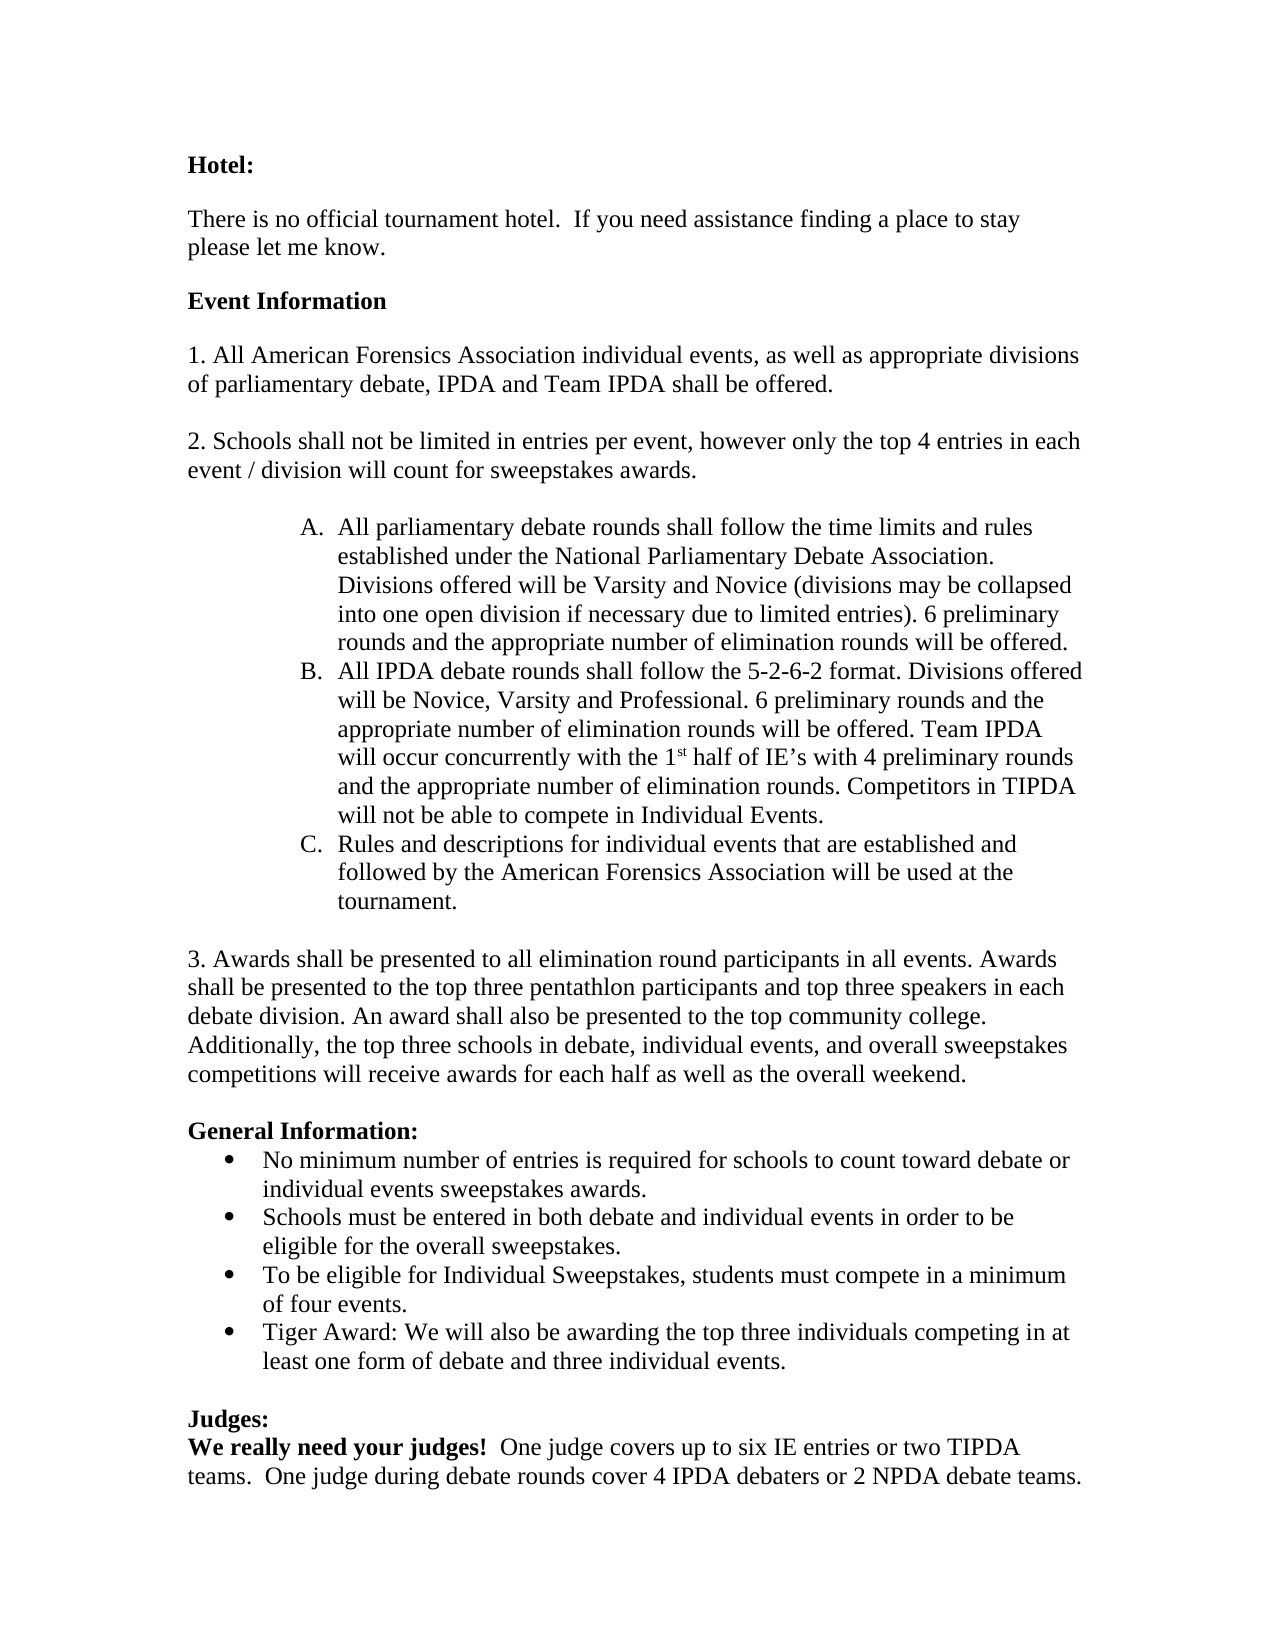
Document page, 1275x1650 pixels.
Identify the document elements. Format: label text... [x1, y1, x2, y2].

list All parliamentary debate rounds shall follow the time limits and rules established under the National Parliamentary Debate Association. Divisions offered will be Varsity and Novice (divisions may be collapsed into one open division if necessary due to limited entries). 6 preliminary rounds and the appropriate number of elimination rounds will be offered. [300, 512, 1087, 656]
list Rules and descriptions for individual events that are established and followed by the American Forensics Association will be used at the tournament. [300, 829, 1087, 915]
list Schools must be entered in both debate and individual events in order to be eligible for the overall sweepstakes. [225, 1202, 1087, 1260]
text Hotel: [187, 150, 1087, 179]
text We really need your judges! One judge covers up to six IE entries or two TIPDA teams. One judge during debate rounds cover 4 IPDA debaters or 2 NPDA debate teams. [187, 1432, 1087, 1490]
list To be eligible for Individual Sweepstakes, students must compete in a minimum of four events. [225, 1260, 1087, 1317]
list Tiger Award: We will also be awarding the top three individuals competing in at least one form of debate and three individual events. [225, 1317, 1087, 1375]
text 1. All American Forensics Association individual events, as well as appropriate divisions of parliamentary debate, IPDA and Team IPDA shall be offered. [187, 340, 1087, 397]
list No minimum number of entries is required for schools to count toward debate or individual events sweepstakes awards. [225, 1145, 1087, 1202]
text 3. Awards shall be presented to all elimination round participants in all events. Awards shall be presented to the top three pentathlon participants and top three speakers in each debate division. An award shall also be presented to the top community college. Additionally, the top three schools in debate, individual events, and overall sweepstakes competitions will receive awards for each half as well as the overall weekend. [187, 944, 1087, 1087]
text Event Information [187, 286, 1087, 315]
text Judges: [187, 1404, 1087, 1432]
text There is no official tournament hotel. If you need assistance finding a place to stay please let me know. [187, 204, 1087, 261]
text 2. Schools shall not be limited in entries per event, however only the top 4 entries in each event / division will count for sweepstakes awards. [187, 426, 1087, 484]
list All IPDA debate rounds shall follow the 5-2-6-2 format. Divisions offered will be Novice, Varsity and Professional. 6 preliminary rounds and the appropriate number of elimination rounds will be offered. Team IPDA will occur concurrently with the 1st half of IE’s with 4 preliminary rounds and the appropriate number of elimination rounds. Competitors in TIPDA will not be able to compete in Individual Events. [300, 656, 1087, 829]
text General Information: [187, 1116, 1087, 1145]
